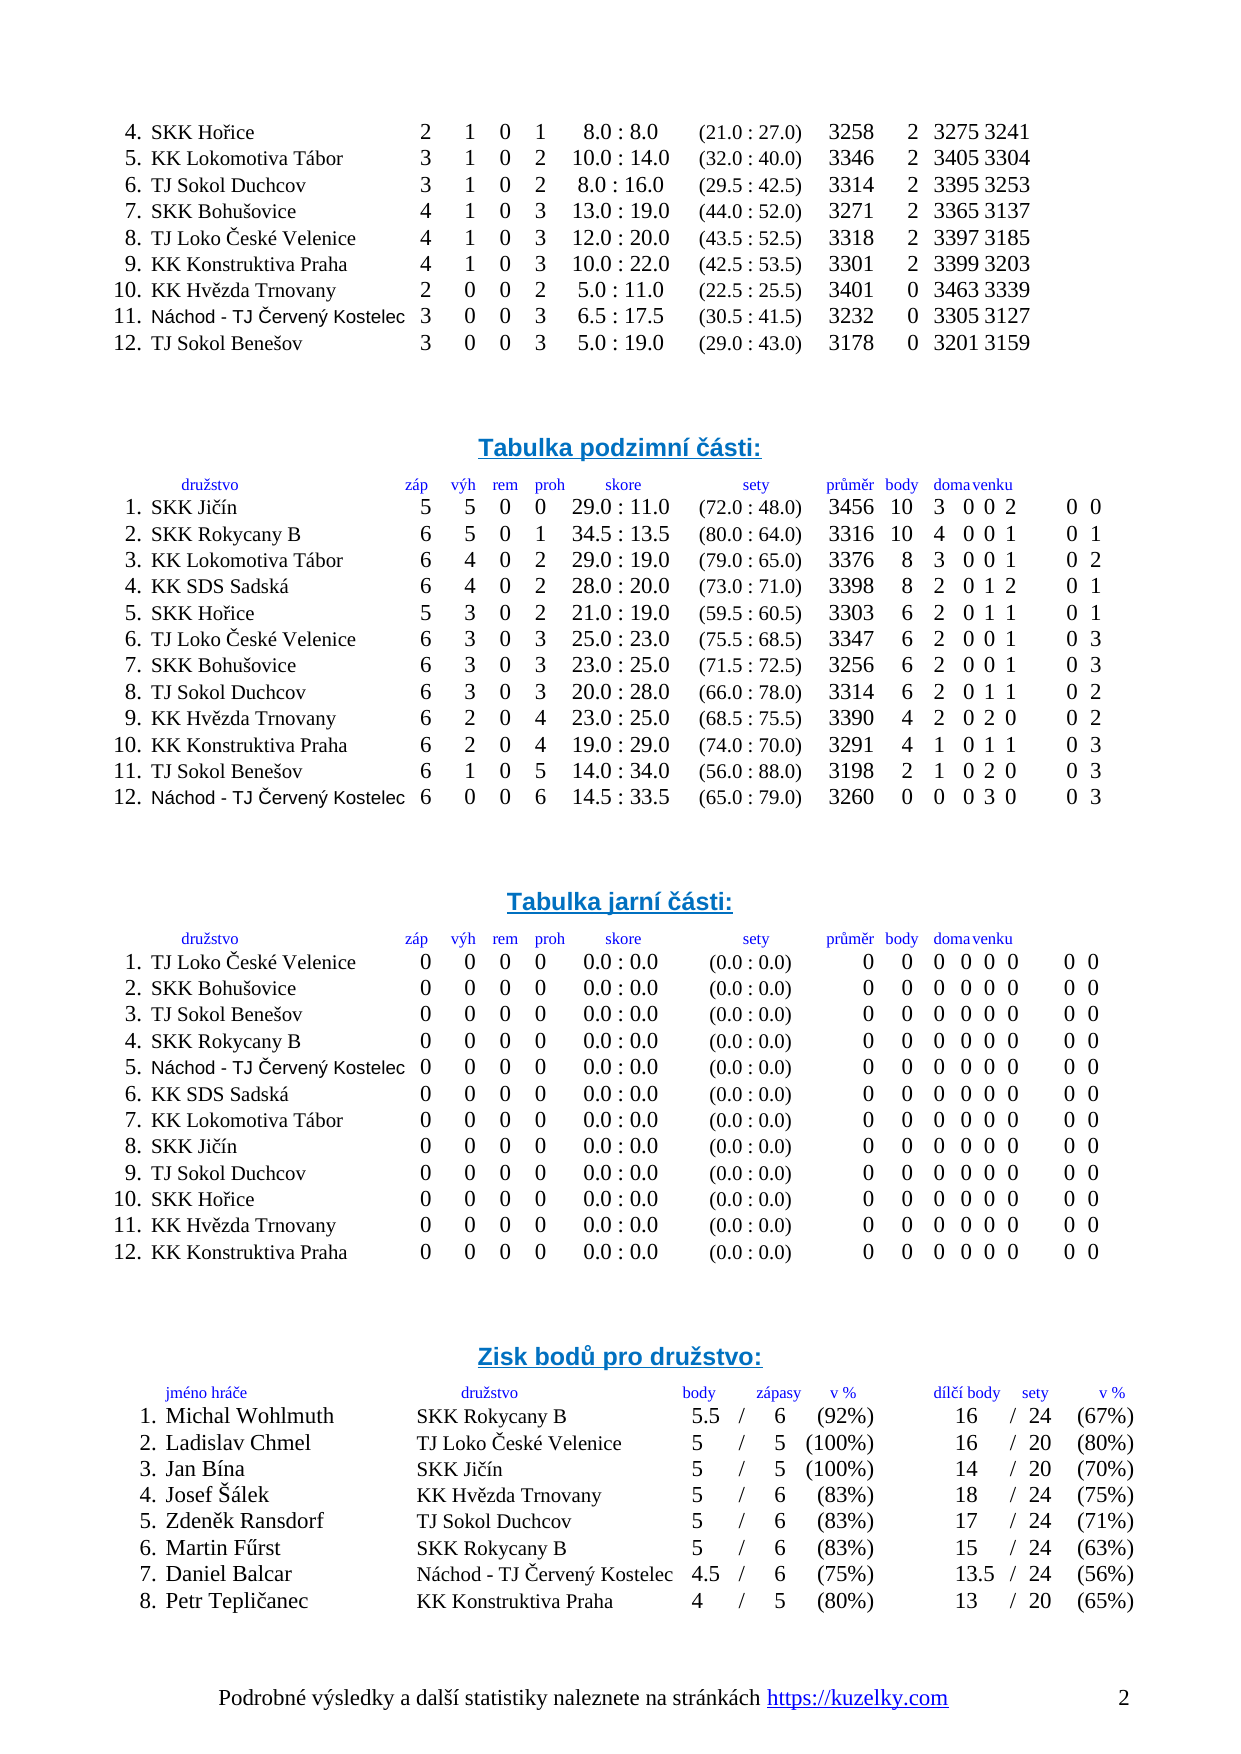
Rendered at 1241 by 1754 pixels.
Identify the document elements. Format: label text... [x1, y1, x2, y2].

text 5. SKK Hořice 5 3 0 2 21.0 : 19.0 (59.5 : 60.5) 3303 6 2 0 1 1 0 1 [106, 599, 1134, 625]
text družstvo záp výh rem proh skore sety průměr body doma venku [106, 474, 1134, 493]
text 7. SKK Bohušovice 6 3 0 3 23.0 : 25.0 (71.5 : 72.5) 3256 6 2 0 0 1 0 3 [106, 652, 1134, 678]
text 10. KK Konstruktiva Praha 6 2 0 4 19.0 : 29.0 (74.0 : 70.0) 3291 4 1 0 1 1 0 3 [106, 731, 1134, 757]
text 3. TJ Sokol Benešov 0 0 0 0 0.0 : 0.0 (0.0 : 0.0) 0 0 0 0 0 0 0 0 [106, 1001, 1134, 1027]
text 7. KK Lokomotiva Tábor 0 0 0 0 0.0 : 0.0 (0.0 : 0.0) 0 0 0 0 0 0 0 0 [106, 1106, 1134, 1132]
text 2. Ladislav Chmel TJ Loko České Velenice 5 / 5 (100%) 16 / 20 (80%) [106, 1428, 1134, 1455]
text 6. Martin Fűrst SKK Rokycany B 5 / 6 (83%) 15 / 24 (63%) [106, 1534, 1134, 1560]
text 9. TJ Sokol Duchcov 0 0 0 0 0.0 : 0.0 (0.0 : 0.0) 0 0 0 0 0 0 0 0 [106, 1159, 1134, 1185]
text 7. SKK Bohušovice 4 1 0 3 13.0 : 19.0 (44.0 : 52.0) 3271 2 3365 3137 [106, 197, 1134, 223]
text 4. SKK Rokycany B 0 0 0 0 0.0 : 0.0 (0.0 : 0.0) 0 0 0 0 0 0 0 0 [106, 1027, 1134, 1053]
text 8. SKK Jičín 0 0 0 0 0.0 : 0.0 (0.0 : 0.0) 0 0 0 0 0 0 0 0 [106, 1132, 1134, 1159]
text 5. Náchod - TJ Červený Kostelec 0 0 0 0 0.0 : 0.0 (0.0 : 0.0) 0 0 0 0 0 0 0 0 [106, 1053, 1134, 1079]
text 4. KK SDS Sadská 6 4 0 2 28.0 : 20.0 (73.0 : 71.0) 3398 8 2 0 1 2 0 1 [106, 572, 1134, 599]
text Zisk bodů pro družstvo: [94, 1342, 1145, 1371]
text 1. TJ Loko České Velenice 0 0 0 0 0.0 : 0.0 (0.0 : 0.0) 0 0 0 0 0 0 0 0 [106, 948, 1134, 974]
text 3. KK Lokomotiva Tábor 6 4 0 2 29.0 : 19.0 (79.0 : 65.0) 3376 8 3 0 0 1 0 2 [106, 546, 1134, 572]
text 6. KK SDS Sadská 0 0 0 0 0.0 : 0.0 (0.0 : 0.0) 0 0 0 0 0 0 0 0 [106, 1079, 1134, 1106]
text 1. Michal Wohlmuth SKK Rokycany B 5.5 / 6 (92%) 16 / 24 (67%) [106, 1402, 1134, 1428]
text 10. SKK Hořice 0 0 0 0 0.0 : 0.0 (0.0 : 0.0) 0 0 0 0 0 0 0 0 [106, 1185, 1134, 1211]
text 8. TJ Sokol Duchcov 6 3 0 3 20.0 : 28.0 (66.0 : 78.0) 3314 6 2 0 1 1 0 2 [106, 678, 1134, 704]
text 6. TJ Sokol Duchcov 3 1 0 2 8.0 : 16.0 (29.5 : 42.5) 3314 2 3395 3253 [106, 171, 1134, 197]
text družstvo záp výh rem proh skore sety průměr body doma venku [106, 929, 1134, 948]
text 5. KK Lokomotiva Tábor 3 1 0 2 10.0 : 14.0 (32.0 : 40.0) 3346 2 3405 3304 [106, 144, 1134, 171]
text Tabulka jarní části: [94, 887, 1145, 916]
text 2. SKK Bohušovice 0 0 0 0 0.0 : 0.0 (0.0 : 0.0) 0 0 0 0 0 0 0 0 [106, 974, 1134, 1001]
text 10. KK Hvězda Trnovany 2 0 0 2 5.0 : 11.0 (22.5 : 25.5) 3401 0 3463 3339 [106, 276, 1134, 303]
text 11. TJ Sokol Benešov 6 1 0 5 14.0 : 34.0 (56.0 : 88.0) 3198 2 1 0 2 0 0 3 [106, 757, 1134, 783]
text jméno hráče družstvo body zápasy v % dílčí body sety v % [106, 1383, 1134, 1402]
text 12. Náchod - TJ Červený Kostelec 6 0 0 6 14.5 : 33.5 (65.0 : 79.0) 3260 0 0 0 3 0 0 3 [106, 783, 1134, 810]
text 11. KK Hvězda Trnovany 0 0 0 0 0.0 : 0.0 (0.0 : 0.0) 0 0 0 0 0 0 0 0 [106, 1211, 1134, 1238]
text 11. Náchod - TJ Červený Kostelec 3 0 0 3 6.5 : 17.5 (30.5 : 41.5) 3232 0 3305 3127 [106, 303, 1134, 329]
text 1. SKK Jičín 5 5 0 0 29.0 : 11.0 (72.0 : 48.0) 3456 10 3 0 0 2 0 0 [106, 493, 1134, 520]
text 12. TJ Sokol Benešov 3 0 0 3 5.0 : 19.0 (29.0 : 43.0) 3178 0 3201 3159 [106, 329, 1134, 355]
text 2. SKK Rokycany B 6 5 0 1 34.5 : 13.5 (80.0 : 64.0) 3316 10 4 0 0 1 0 1 [106, 520, 1134, 546]
text 3. Jan Bína SKK Jičín 5 / 5 (100%) 14 / 20 (70%) [106, 1455, 1134, 1481]
text 5. Zdeněk Ransdorf TJ Sokol Duchcov 5 / 6 (83%) 17 / 24 (71%) [106, 1508, 1134, 1534]
text 4. Josef Šálek KK Hvězda Trnovany 5 / 6 (83%) 18 / 24 (75%) [106, 1481, 1134, 1508]
text 12. KK Konstruktiva Praha 0 0 0 0 0.0 : 0.0 (0.0 : 0.0) 0 0 0 0 0 0 0 0 [106, 1238, 1134, 1264]
text 7. Daniel Balcar Náchod - TJ Červený Kostelec 4.5 / 6 (75%) 13.5 / 24 (56%) [106, 1560, 1134, 1587]
text 6. TJ Loko České Velenice 6 3 0 3 25.0 : 23.0 (75.5 : 68.5) 3347 6 2 0 0 1 0 3 [106, 625, 1134, 652]
text Tabulka podzimní části: [94, 433, 1145, 462]
text 9. KK Hvězda Trnovany 6 2 0 4 23.0 : 25.0 (68.5 : 75.5) 3390 4 2 0 2 0 0 2 [106, 704, 1134, 731]
text 9. KK Konstruktiva Praha 4 1 0 3 10.0 : 22.0 (42.5 : 53.5) 3301 2 3399 3203 [106, 250, 1134, 276]
text 4. SKK Hořice 2 1 0 1 8.0 : 8.0 (21.0 : 27.0) 3258 2 3275 3241 [106, 118, 1134, 144]
text 8. Petr Tepličanec KK Konstruktiva Praha 4 / 5 (80%) 13 / 20 (65%) [106, 1587, 1134, 1613]
text 8. TJ Loko České Velenice 4 1 0 3 12.0 : 20.0 (43.5 : 52.5) 3318 2 3397 3185 [106, 223, 1134, 250]
